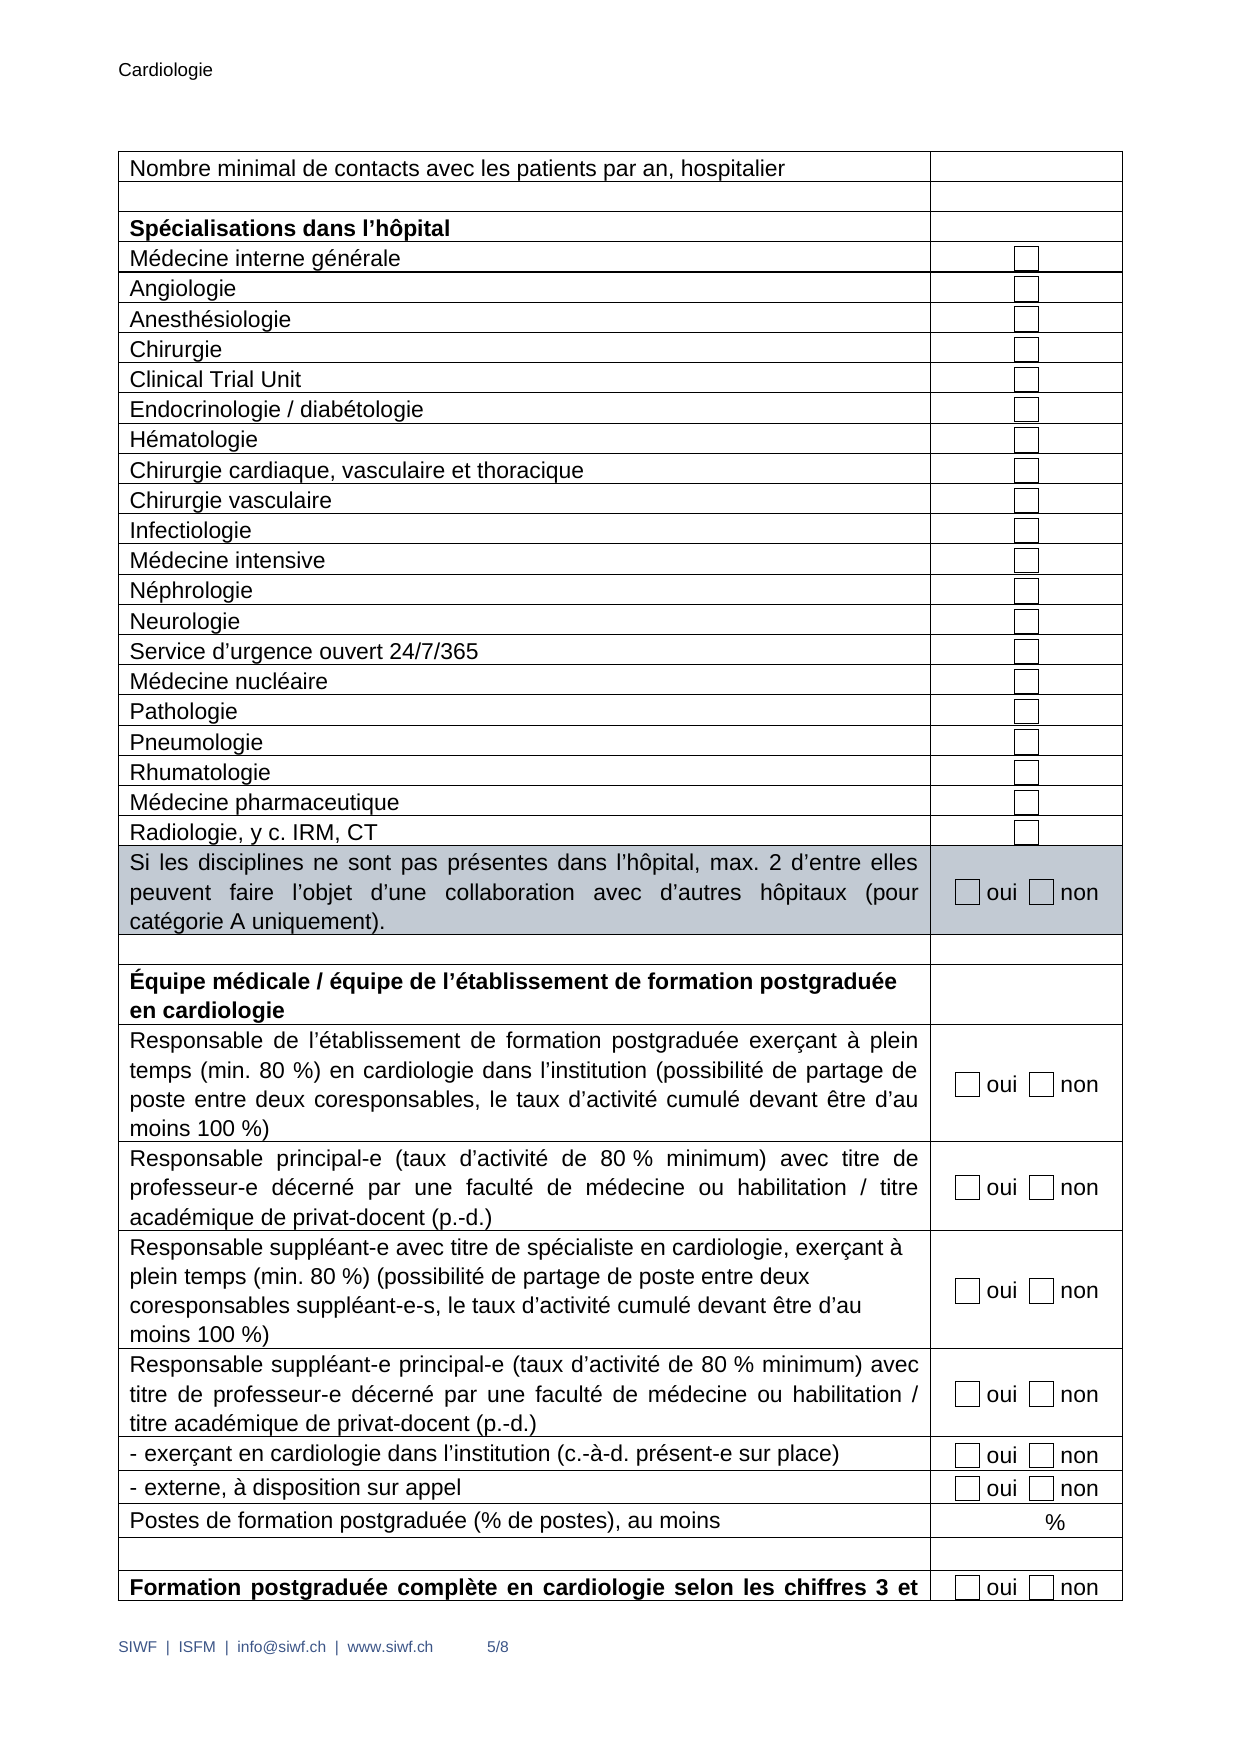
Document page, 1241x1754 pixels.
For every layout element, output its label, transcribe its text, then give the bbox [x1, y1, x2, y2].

table_cell Service d’urgence ouvert 24/7/365 [119, 635, 930, 664]
table_cell externe, à disposition sur appel [119, 1471, 930, 1503]
table_cell Médecine pharmaceutique [119, 786, 930, 815]
table_cell [931, 935, 1122, 964]
table_cell [931, 424, 1122, 453]
table_cell Clinical Trial Unit [119, 363, 930, 392]
table_cell [931, 544, 1122, 573]
table_cell oui non [931, 846, 1122, 934]
table_cell Angiologie [119, 273, 930, 302]
table_cell [931, 182, 1122, 211]
table_cell [931, 635, 1122, 664]
table_cell [931, 303, 1122, 332]
table_cell Anesthésiologie [119, 303, 930, 332]
table_cell Médecine nucléaire [119, 665, 930, 694]
table_cell [931, 816, 1122, 845]
table_cell [931, 1538, 1122, 1570]
table_cell [931, 575, 1122, 604]
table_cell Radiologie, y c. IRM, CT [119, 816, 930, 845]
table_cell Responsable suppléant-e principal-e (taux d’activité de 80 % minimum) avec titre de professeur-e décerné par une faculté de médecine ou habilitation / titre académique de privat-docent (p.-d.) [119, 1349, 930, 1436]
table_cell [119, 1538, 930, 1570]
table_cell Postes de formation postgraduée (% de postes), au moins [119, 1504, 930, 1537]
table_cell [931, 665, 1122, 694]
table_cell [931, 152, 1122, 181]
table_cell Infectiologie [119, 514, 930, 543]
table_cell oui non [931, 1437, 1122, 1469]
table_cell oui non [931, 1571, 1122, 1600]
table_cell exerçant en cardiologie dans l’institution (c.-à-d. présent-e sur place) [119, 1437, 930, 1469]
table_cell oui non [931, 1471, 1122, 1503]
table_cell Neurologie [119, 605, 930, 634]
table_cell Spécialisations dans l’hôpital [119, 212, 930, 241]
table_cell Chirurgie vasculaire [119, 484, 930, 513]
table_cell Pathologie [119, 695, 930, 724]
table_cell [931, 363, 1122, 392]
table_cell [931, 695, 1122, 724]
table_cell Endocrinologie / diabétologie [119, 393, 930, 422]
table_cell Responsable principal-e (taux d’activité de 80 % minimum) avec titre de professeur-e décerné par une faculté de médecine ou habilitation / titre académique de privat-docent (p.-d.) [119, 1142, 930, 1230]
table_cell [931, 514, 1122, 543]
table_cell Équipe médicale / équipe de l’établissement de formation postgraduée en cardiologie [119, 965, 930, 1023]
table_cell Responsable suppléant-e avec titre de spécialiste en cardiologie, exerçant à plein temps (min. 80 %) (possibilité de partage de poste entre deux coresponsables suppléant-e-s, le taux d’activité cumulé devant être d’au moins 100 %) [119, 1231, 930, 1347]
table_cell [931, 605, 1122, 634]
table_cell [931, 273, 1122, 302]
table_cell oui non [931, 1142, 1122, 1230]
table_cell Si les disciplines ne sont pas présentes dans l’hôpital, max. 2 d’entre elles peuvent faire l’objet d’une collaboration avec d’autres hôpitaux (pour catégorie A uniquement). [119, 846, 930, 934]
table_cell oui non [931, 1025, 1122, 1141]
table_cell oui non [931, 1349, 1122, 1436]
table_cell [931, 965, 1122, 1023]
table_cell % [931, 1504, 1122, 1537]
table_cell Rhumatologie [119, 756, 930, 785]
table_cell Néphrologie [119, 575, 930, 604]
table_cell [931, 786, 1122, 815]
table_cell Chirurgie cardiaque, vasculaire et thoracique [119, 454, 930, 483]
table_cell [119, 182, 930, 211]
table_cell Chirurgie [119, 333, 930, 362]
table_cell Nombre minimal de contacts avec les patients par an, hospitalier [119, 152, 930, 181]
table_cell [931, 726, 1122, 755]
table_cell oui non [931, 1231, 1122, 1347]
table_cell Médecine intensive [119, 544, 930, 573]
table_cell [119, 1571, 930, 1600]
table_cell [931, 242, 1122, 271]
table_cell [119, 935, 930, 964]
table_cell [931, 393, 1122, 422]
table_cell [931, 756, 1122, 785]
table_cell Hématologie [119, 424, 930, 453]
table_cell Médecine interne générale [119, 242, 930, 271]
table_cell Responsable de l’établissement de formation postgraduée exerçant à plein temps (min. 80 %) en cardiologie dans l’institution (possibilité de partage de poste entre deux coresponsables, le taux d’activité cumulé devant être d’au moins 100 %) [119, 1025, 930, 1141]
table_cell [931, 454, 1122, 483]
table_cell Pneumologie [119, 726, 930, 755]
table_cell [931, 333, 1122, 362]
table_cell [931, 212, 1122, 241]
table_cell [931, 484, 1122, 513]
